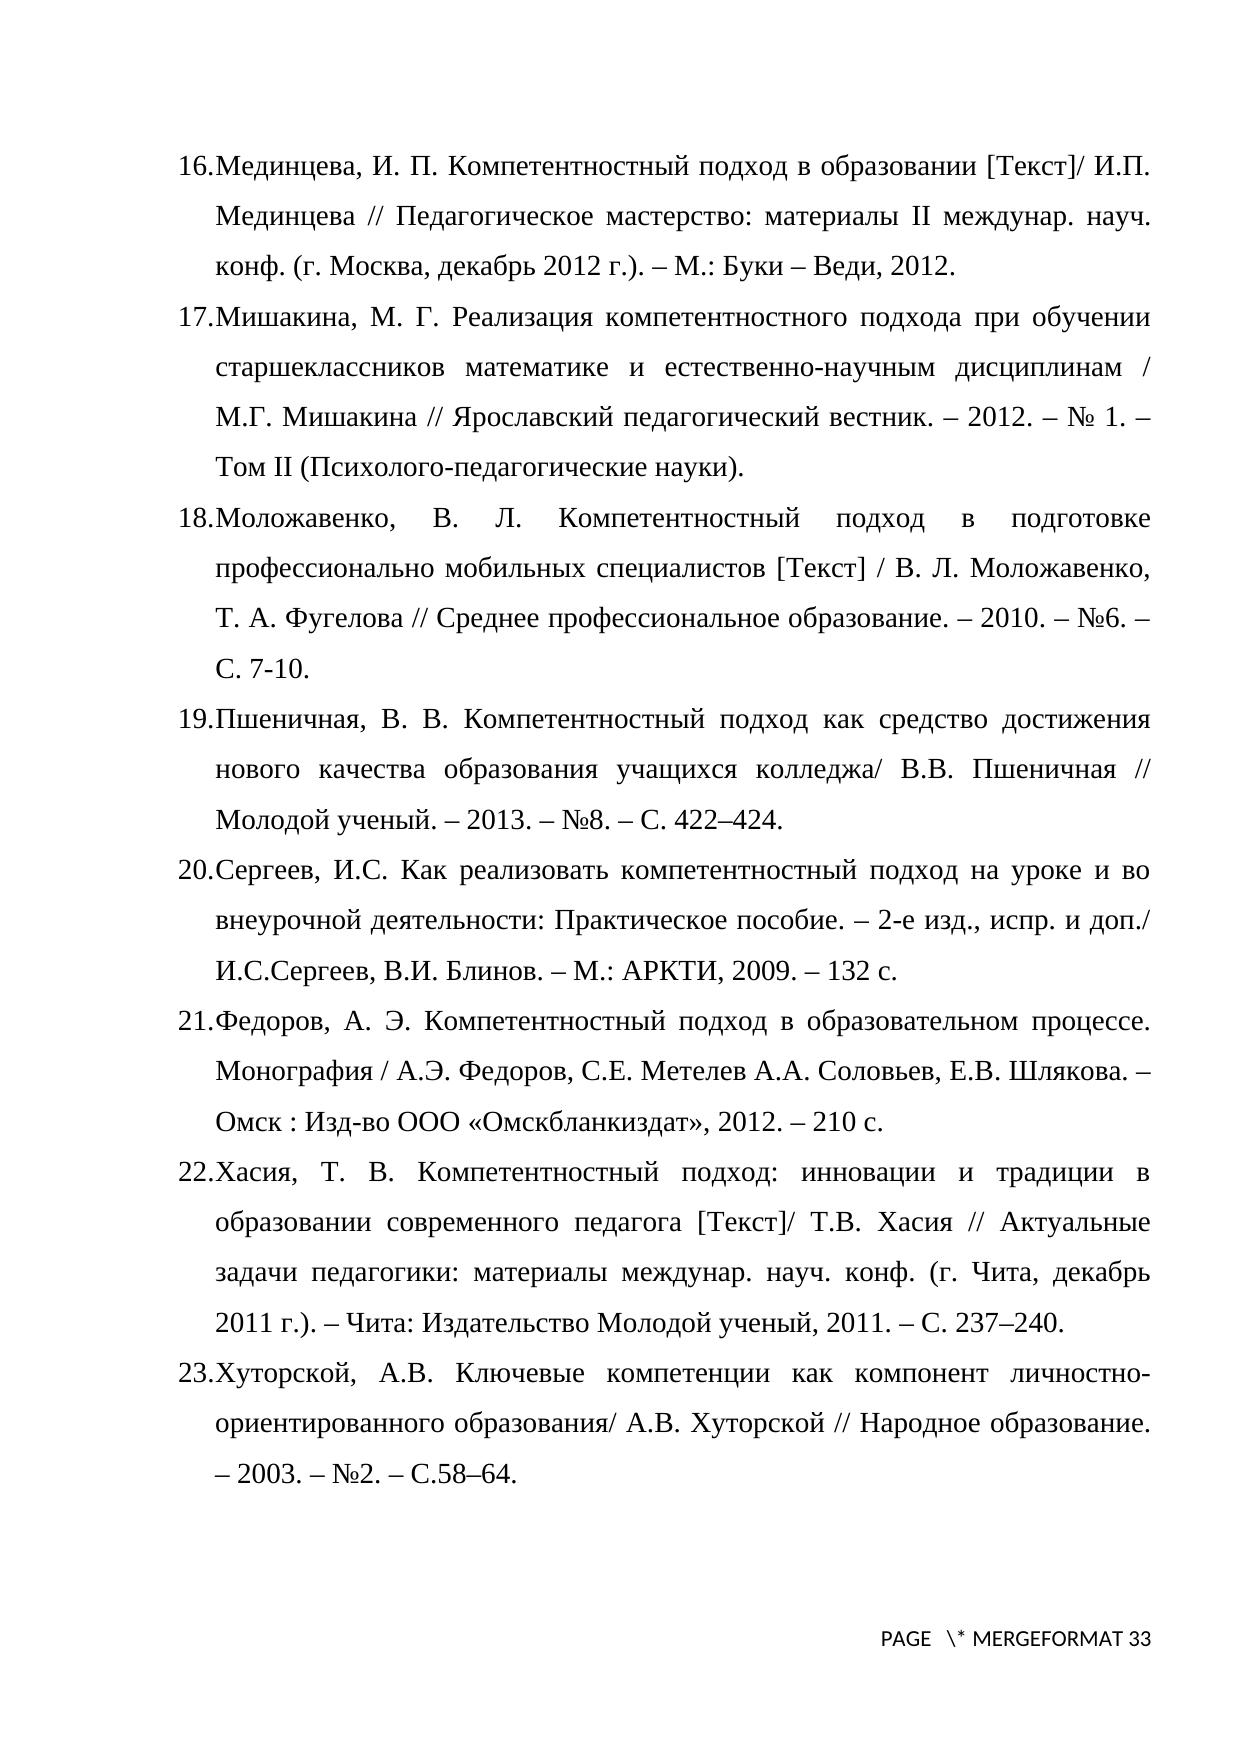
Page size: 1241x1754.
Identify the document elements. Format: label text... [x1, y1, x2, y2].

list Сергеев, И.С. Как реализовать компетентностный подход на уроке и во внеурочной деятельности: Практическое пособие. – 2-е изд., испр. и доп./ И.С.Сергеев, В.И. Блинов. – М.: АРКТИ, 2009. – 132 с. [178, 852, 1152, 986]
list Федоров, А. Э. Компетентностный подход в образовательном процессе. Монография / А.Э. Федоров, С.Е. Метелев А.А. Соловьев, Е.В. Шлякова. – Омск : Изд-во ООО «Омскбланкиздат», 2012. – 210 с. [178, 1003, 1152, 1137]
list Мединцева, И. П. Компетентностный подход в образовании [Текст]/ И.П. Мединцева // Педагогическое мастерство: материалы II междунар. науч. конф. (г. Москва, декабрь 2012 г.). – М.: Буки – Веди, 2012. [178, 148, 1152, 282]
list Пшеничная, В. В. Компетентностный подход как средство достижения нового качества образования учащихся колледжа/ В.В. Пшеничная // Молодой ученый. – 2013. – №8. – С. 422–424. [178, 701, 1152, 835]
list Хасия, Т. В. Компетентностный подход: инновации и традиции в образовании современного педагога [Текст]/ Т.В. Хасия // Актуальные задачи педагогики: материалы междунар. науч. конф. (г. Чита, декабрь 2011 г.). – Чита: Издательство Молодой ученый, 2011. – С. 237–240. [178, 1154, 1152, 1338]
list Моложавенко, В. Л. Компетентностный подход в подготовке профессионально мобильных специалистов [Текст] / В. Л. Моложавенко, Т. А. Фугелова // Среднее профессиональное образование. – 2010. – №6. – С. 7-10. [178, 500, 1152, 684]
list Мишакина, М. Г. Реализация компетентностного подхода при обучении старшеклассников математике и естественно-научным дисциплинам / М.Г. Мишакина // Ярославский педагогический вестник. – 2012. – № 1. – Том II (Психолого-педагогические науки). [178, 299, 1152, 483]
